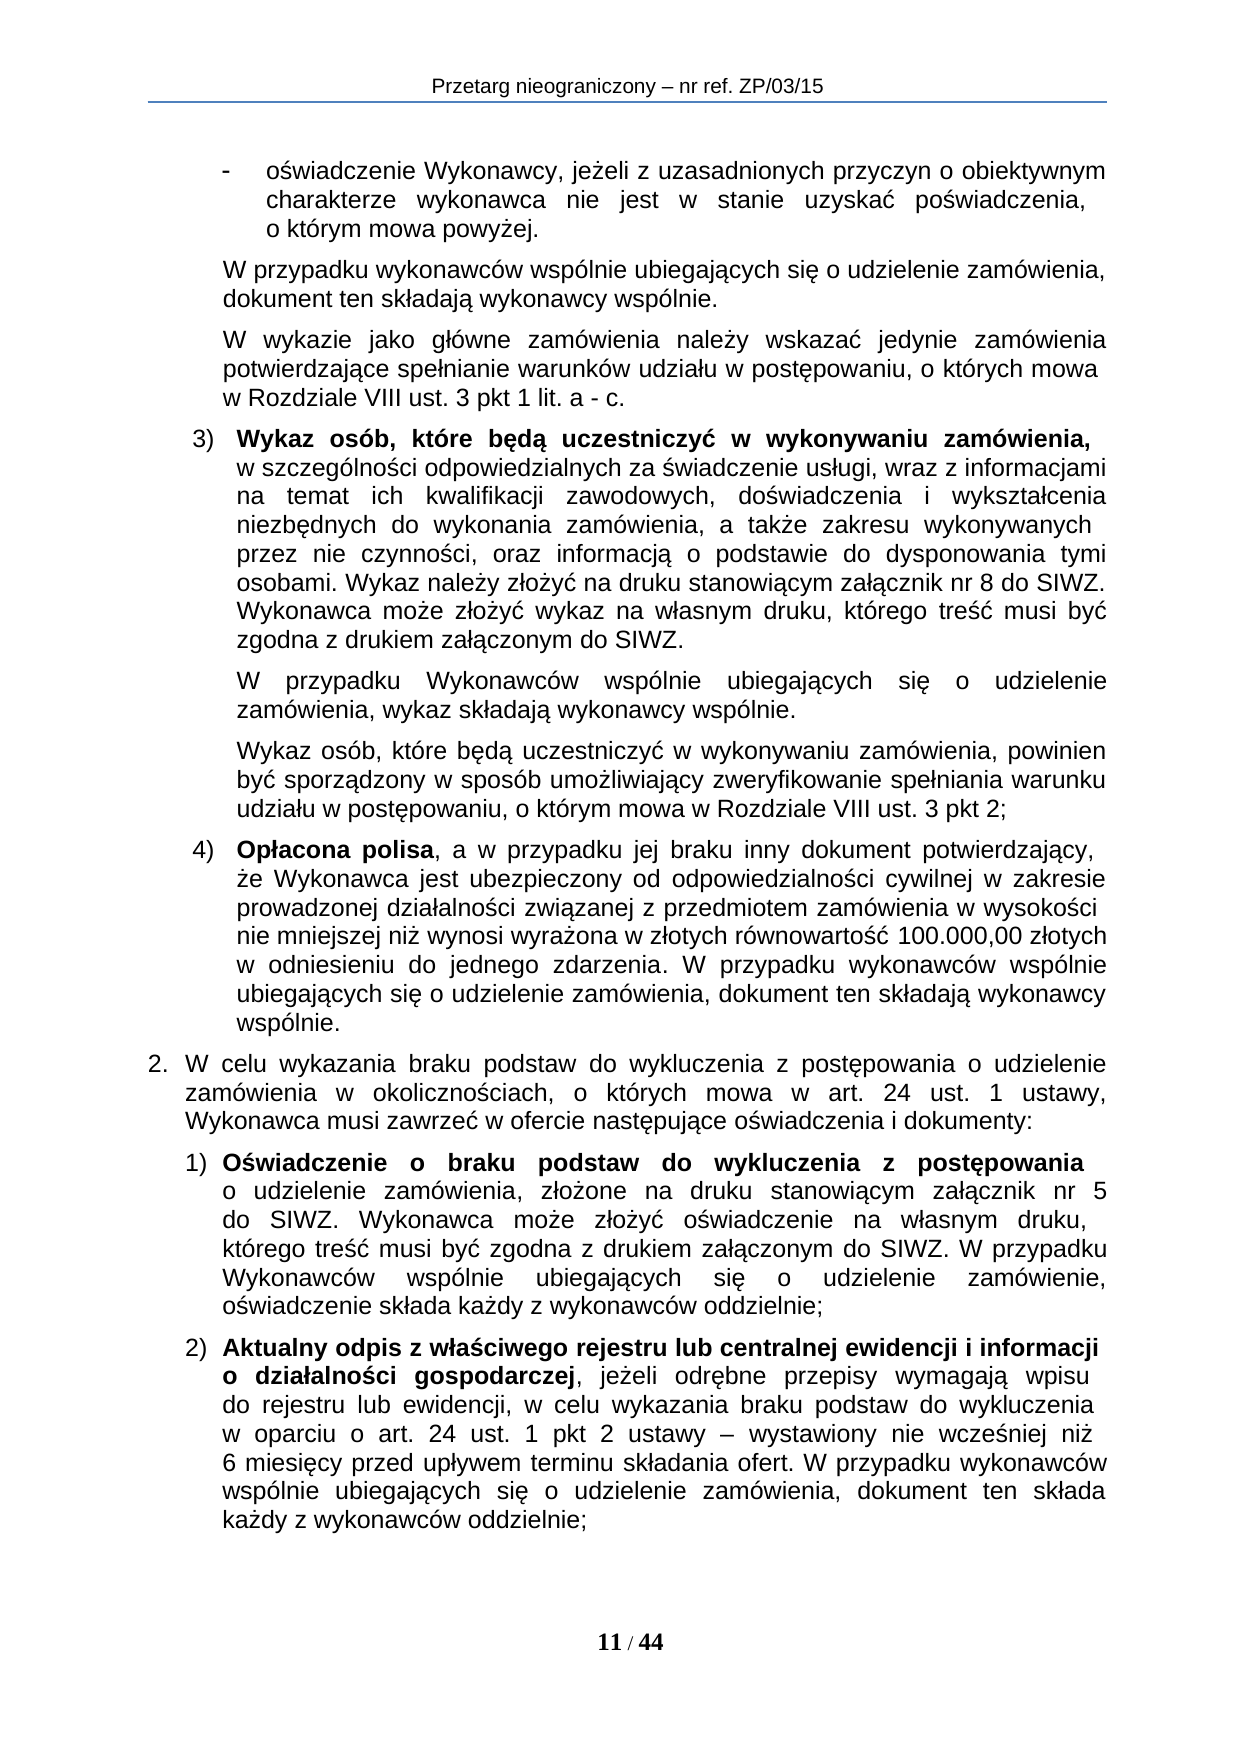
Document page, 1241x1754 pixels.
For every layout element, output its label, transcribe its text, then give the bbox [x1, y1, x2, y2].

list W wykazie jako główne zamówienia należy wskazać jedynie zamówienia potwierdzające spełnianie warunków udziału w postępowaniu, o których mowa w Rozdziale VIII ust. 3 pkt 1 lit. a - c. [223, 325, 1107, 411]
list Wykaz osób, które będą uczestniczyć w wykonywaniu zamówienia, w szczególności odpowiedzialnych za świadczenie usługi, wraz z informacjami na temat ich kwalifikacji zawodowych, doświadczenia i wykształcenia niezbędnych do wykonania zamówienia, a także zakresu wykonywanych przez nie czynności, oraz informacją o podstawie do dysponowania tymi osobami. Wykaz należy złożyć na druku stanowiącym załącznik nr 8 do SIWZ. Wykonawca może złożyć wykaz na własnym druku, którego treść musi być zgodna z drukiem załączonym do SIWZ. [192, 424, 1107, 654]
list Oświadczenie o braku podstaw do wykluczenia z postępowania o udzielenie zamówienia, złożone na druku stanowiącym załącznik nr 5 do SIWZ. Wykonawca może złożyć oświadczenie na własnym druku, którego treść musi być zgodna z drukiem załączonym do SIWZ. W przypadku Wykonawców wspólnie ubiegających się o udzielenie zamówienie, oświadczenie składa każdy z wykonawców oddzielnie; [185, 1147, 1107, 1320]
list oświadczenie Wykonawcy, jeżeli z uzasadnionych przyczyn o obiektywnym charakterze wykonawca nie jest w stanie uzyskać poświadczenia, o którym mowa powyżej. [222, 156, 1107, 242]
text W przypadku wykonawców wspólnie ubiegających się o udzielenie zamówienia, dokument ten składają wykonawcy wspólnie. [223, 255, 1107, 312]
text W przypadku Wykonawców wspólnie ubiegających się o udzielenie zamówienia, wykaz składają wykonawcy wspólnie. [236, 666, 1107, 724]
list Opłacona polisa, a w przypadku jej braku inny dokument potwierdzający, że Wykonawca jest ubezpieczony od odpowiedzialności cywilnej w zakresie prowadzonej działalności związanej z przedmiotem zamówienia w wysokości nie mniejszej niż wynosi wyrażona w złotych równowartość 100.000,00 złotych w odniesieniu do jednego zdarzenia. W przypadku wykonawców wspólnie ubiegających się o udzielenie zamówienia, dokument ten składają wykonawcy wspólnie. [192, 835, 1107, 1036]
text Wykaz osób, które będą uczestniczyć w wykonywaniu zamówienia, powinien być sporządzony w sposób umożliwiający zweryfikowanie spełniania warunku udziału w postępowaniu, o którym mowa w Rozdziale VIII ust. 3 pkt 2; [236, 736, 1107, 822]
list W celu wykazania braku podstaw do wykluczenia z postępowania o udzielenie zamówienia w okolicznościach, o których mowa w art. 24 ust. 1 ustawy, Wykonawca musi zawrzeć w ofercie następujące oświadczenia i dokumenty: [148, 1049, 1107, 1135]
list Aktualny odpis z właściwego rejestru lub centralnej ewidencji i informacji o działalności gospodarczej, jeżeli odrębne przepisy wymagają wpisu do rejestru lub ewidencji, w celu wykazania braku podstaw do wykluczenia w oparciu o art. 24 ust. 1 pkt 2 ustawy – wystawiony nie wcześniej niż 6 miesięcy przed upływem terminu składania ofert. W przypadku wykonawców wspólnie ubiegających się o udzielenie zamówienia, dokument ten składa każdy z wykonawców oddzielnie; [185, 1332, 1107, 1534]
